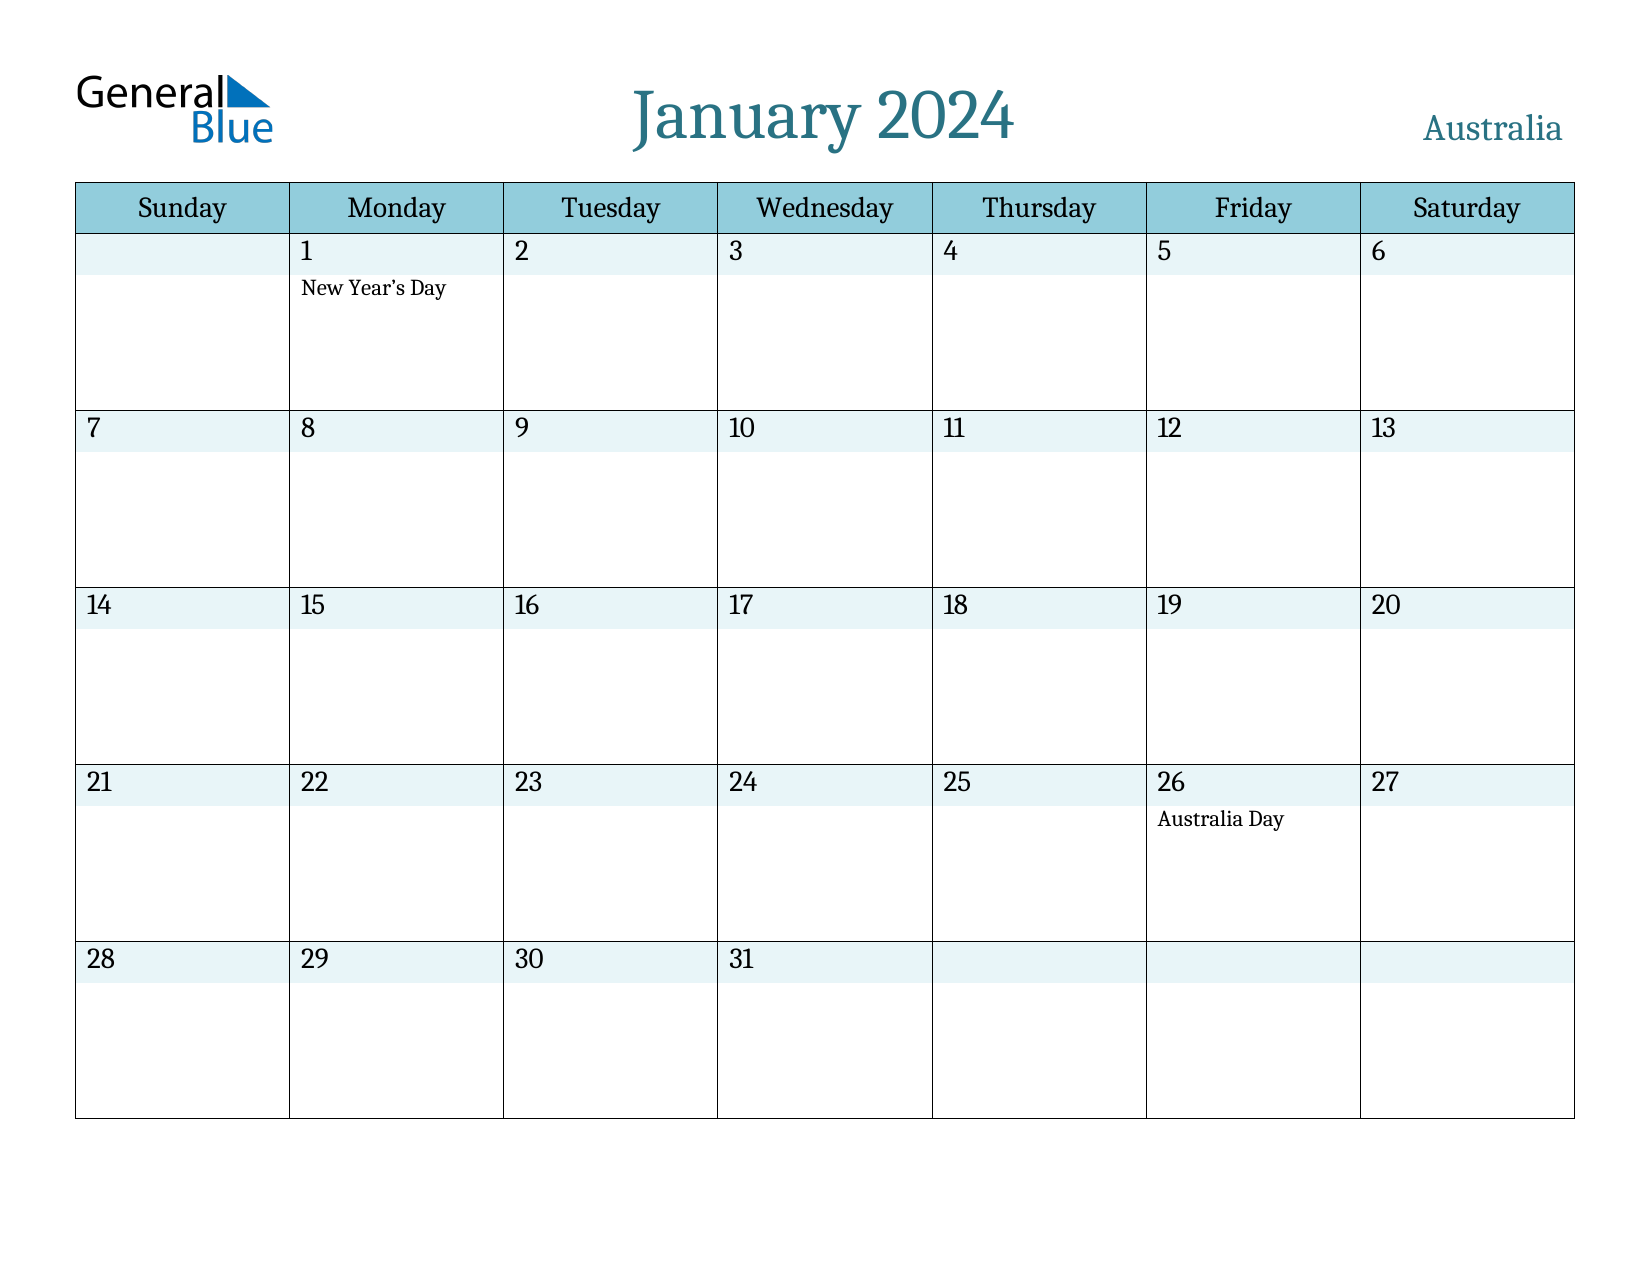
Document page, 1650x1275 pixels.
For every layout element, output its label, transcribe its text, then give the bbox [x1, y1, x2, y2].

table_cell 22 [290, 765, 503, 806]
table_cell [718, 983, 932, 1118]
table_cell [1361, 275, 1574, 410]
table_cell [933, 806, 1146, 941]
table_cell 12 [1147, 411, 1360, 452]
table_header January 2024 [504, 75, 1146, 182]
table_cell 28 [76, 942, 289, 983]
table_cell [290, 806, 503, 941]
table_cell [76, 629, 289, 764]
table_cell Friday [1147, 183, 1360, 233]
table_cell 6 [1361, 234, 1574, 275]
table_cell 4 [933, 234, 1146, 275]
table_cell [76, 234, 289, 275]
table_cell 21 [76, 765, 289, 806]
table_cell Thursday [933, 183, 1146, 233]
table_cell 15 [290, 588, 503, 629]
table_cell 27 [1361, 765, 1574, 806]
table_cell [1361, 452, 1574, 587]
table_cell Sunday [76, 183, 289, 233]
table_cell [1147, 275, 1360, 410]
table_cell [933, 452, 1146, 587]
table_cell [933, 983, 1146, 1118]
table_cell 17 [718, 588, 932, 629]
table_cell [1147, 983, 1360, 1118]
table_cell [1361, 983, 1574, 1118]
table_cell [1147, 629, 1360, 764]
table_cell [933, 275, 1146, 410]
table_cell 19 [1147, 588, 1360, 629]
table_cell [1361, 942, 1574, 983]
table_cell Saturday [1361, 183, 1574, 233]
table_cell 25 [933, 765, 1146, 806]
table_header [76, 75, 503, 182]
table_header Australia [1146, 75, 1574, 182]
table_cell [76, 452, 289, 587]
table_cell [76, 275, 289, 410]
table_cell [1361, 629, 1574, 764]
table_cell [504, 983, 717, 1118]
table_cell 2 [504, 234, 717, 275]
table_cell [718, 452, 932, 587]
picture [77, 75, 273, 143]
table_cell [504, 806, 717, 941]
table_cell [290, 983, 503, 1118]
table_cell 16 [504, 588, 717, 629]
table_cell [290, 629, 503, 764]
table_cell [1147, 452, 1360, 587]
table_cell Tuesday [504, 183, 717, 233]
table_cell 13 [1361, 411, 1574, 452]
table_cell [1147, 942, 1360, 983]
table_cell 23 [504, 765, 717, 806]
table_cell [504, 629, 717, 764]
table_cell 20 [1361, 588, 1574, 629]
table_cell 9 [504, 411, 717, 452]
table_cell 5 [1147, 234, 1360, 275]
table_cell 14 [76, 588, 289, 629]
table_cell 29 [290, 942, 503, 983]
table_cell [933, 629, 1146, 764]
table_cell Australia Day [1147, 806, 1360, 941]
table_cell Monday [290, 183, 503, 233]
table_cell [504, 275, 717, 410]
table_cell [76, 983, 289, 1118]
table_cell 8 [290, 411, 503, 452]
table_cell [933, 942, 1146, 983]
table_cell 30 [504, 942, 717, 983]
table_cell 3 [718, 234, 932, 275]
table_cell [718, 275, 932, 410]
table_cell [718, 629, 932, 764]
table_cell 10 [718, 411, 932, 452]
table_cell 26 [1147, 765, 1360, 806]
table_cell 31 [718, 942, 932, 983]
table_cell [718, 806, 932, 941]
table_cell New Year’s Day [290, 275, 503, 410]
table_cell 1 [290, 234, 503, 275]
table_cell 24 [718, 765, 932, 806]
table_cell [1361, 806, 1574, 941]
table_cell 7 [76, 411, 289, 452]
table_cell 18 [933, 588, 1146, 629]
table_cell [290, 452, 503, 587]
table_cell [76, 806, 289, 941]
table_cell 11 [933, 411, 1146, 452]
table_cell Wednesday [718, 183, 932, 233]
table_cell [504, 452, 717, 587]
